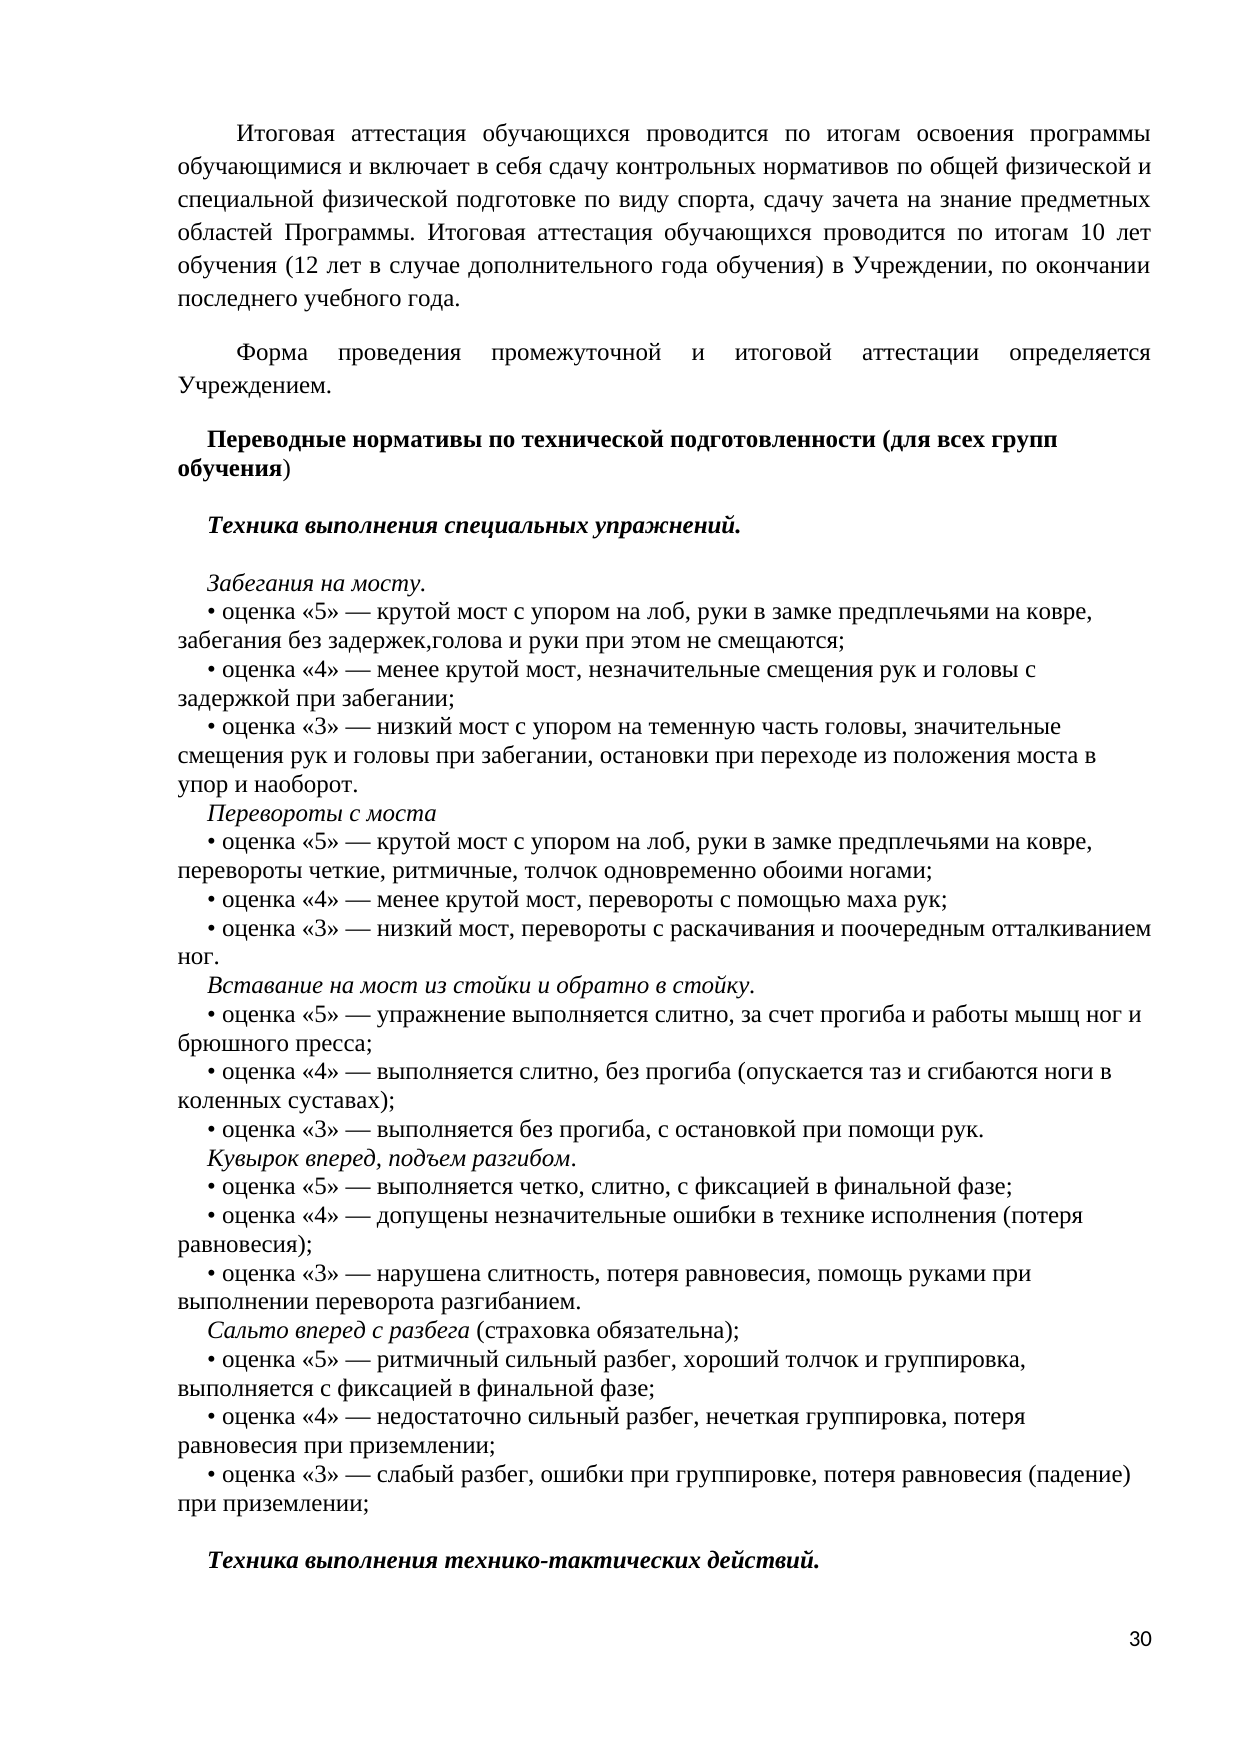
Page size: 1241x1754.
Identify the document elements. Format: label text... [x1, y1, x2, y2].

text • оценка «4» — менее крутой мост, незначительные смещения рук и головы с задержкой при забегании; [177, 654, 1152, 711]
text Форма проведения промежуточной и итоговой аттестации определяется Учреждением. [177, 337, 1152, 399]
text Техника выполнения специальных упражнений. [177, 510, 1152, 539]
text • оценка «5» — ритмичный сильный разбег, хороший толчок и группировка, выполняется с фиксацией в финальной фазе; [177, 1344, 1152, 1401]
text Техника выполнения технико-тактических действий. [177, 1545, 1152, 1574]
text • оценка «5» — крутой мост с упором на лоб, руки в замке предплечьями на ковре, забегания без задержек,голова и руки при этом не смещаются; [177, 596, 1152, 654]
text Вставание на мост из стойки и обратно в стойку. [177, 970, 1152, 999]
text • оценка «4» — допущены незначительные ошибки в технике исполнения (потеря равновесия); [177, 1200, 1152, 1258]
text • оценка «3» — выполняется без прогиба, с остановкой при помощи рук. [177, 1114, 1152, 1143]
text Сальто вперед с разбега (страховка обязательна); [177, 1315, 1152, 1344]
text • оценка «4» — выполняется слитно, без прогиба (опускается таз и сгибаются ноги в коленных суставах); [177, 1056, 1152, 1114]
text Итоговая аттестация обучающихся проводится по итогам освоения программы обучающимися и включает в себя сдачу контрольных нормативов по общей физической и специальной физической подготовке по виду спорта, сдачу зачета на знание предметных областей Программы. Итоговая аттестация обучающихся проводится по итогам 10 лет обучения (12 лет в случае дополнительного года обучения) в Учреждении, по окончании последнего учебного года. [177, 118, 1152, 312]
text • оценка «5» — упражнение выполняется слитно, за счет прогиба и работы мышц ног и брюшного пресса; [177, 999, 1152, 1056]
text • оценка «5» — крутой мост с упором на лоб, руки в замке предплечьями на ковре, перевороты четкие, ритмичные, толчок одновременно обоими ногами; [177, 826, 1152, 884]
text • оценка «3» — низкий мост с упором на теменную часть головы, значительные смещения рук и головы при забегании, остановки при переходе из положения моста в упор и наоборот. [177, 711, 1152, 798]
text Перевороты с моста [177, 798, 1152, 826]
text • оценка «3» — низкий мост, перевороты с раскачивания и поочередным отталкиванием ног. [177, 913, 1152, 970]
text • оценка «3» — нарушена слитность, потеря равновесия, помощь руками при выполнении переворота разгибанием. [177, 1258, 1152, 1315]
text • оценка «4» — менее крутой мост, перевороты с помощью маха рук; [177, 884, 1152, 913]
text Забегания на мосту. [177, 568, 1152, 596]
text • оценка «4» — недостаточно сильный разбег, нечеткая группировка, потеря равновесия при приземлении; [177, 1401, 1152, 1459]
text • оценка «3» — слабый разбег, ошибки при группировке, потеря равновесия (падение) при приземлении; [177, 1459, 1152, 1516]
text • оценка «5» — выполняется четко, слитно, с фиксацией в финальной фазе; [177, 1171, 1152, 1200]
text Кувырок вперед, подъем разгибом. [177, 1143, 1152, 1171]
text Переводные нормативы по технической подготовленности (для всех групп обучения) [177, 424, 1152, 481]
